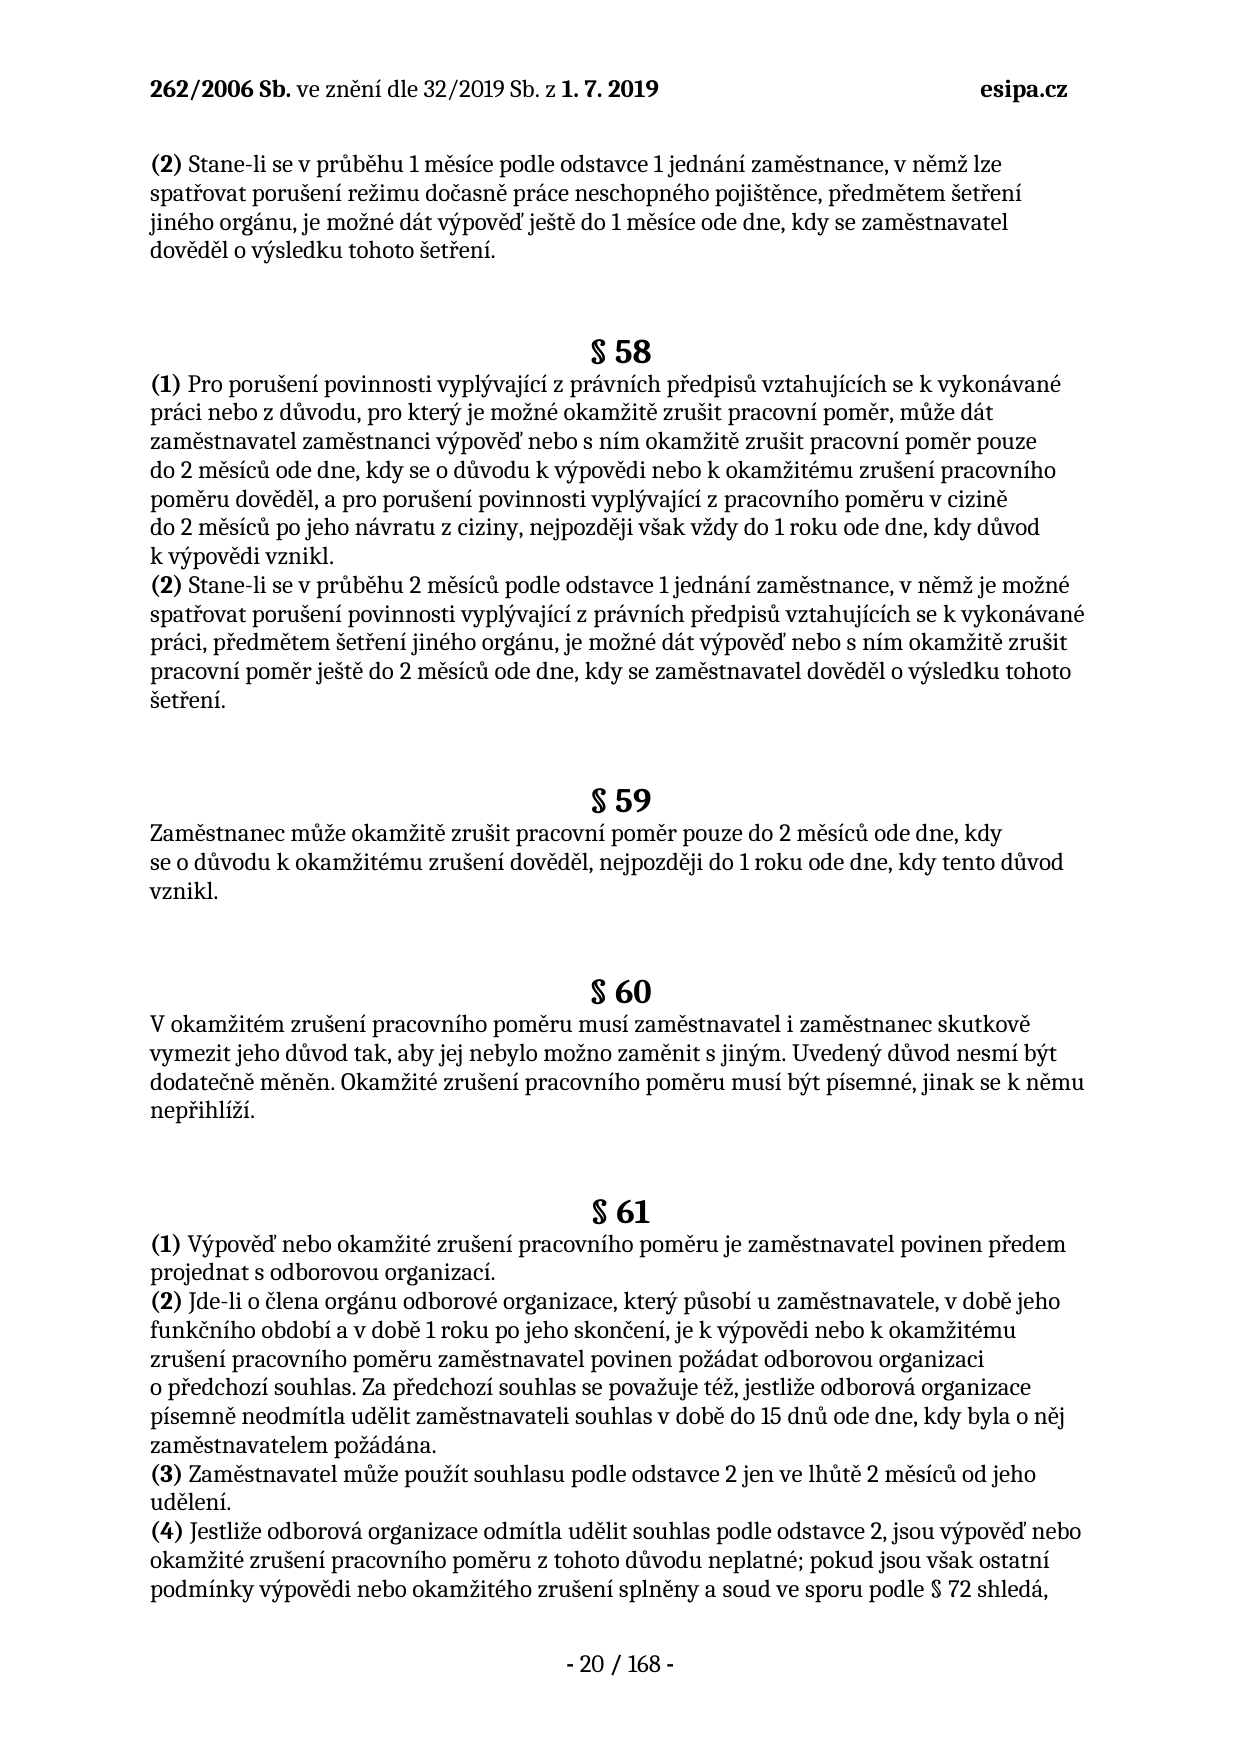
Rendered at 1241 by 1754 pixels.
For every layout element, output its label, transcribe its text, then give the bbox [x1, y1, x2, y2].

text V okamžitém zrušení pracovního poměru musí zaměstnavatel i zaměstnanec skutkově vymezit jeho důvod tak, aby jej nebylo možno zaměnit s jiným. Uvedený důvod nesmí být dodatečně měněn. Okamžité zrušení pracovního poměru musí být písemné, jinak se k němu nepřihlíží. [150, 1010, 1090, 1125]
text Zaměstnanec může okamžitě zrušit pracovní poměr pouze do 2 měsíců ode dne, kdy se o důvodu k okamžitému zrušení dověděl, nejpozději do 1 roku ode dne, kdy tento důvod vznikl. [150, 819, 1090, 905]
text (2) Stane-li se v průběhu 2 měsíců podle odstavce 1 jednání zaměstnance, v němž je možné spatřovat porušení povinnosti vyplývající z právních předpisů vztahujících se k vykonávané práci, předmětem šetření jiného orgánu, je možné dát výpověď nebo s ním okamžitě zrušit pracovní poměr ještě do 2 měsíců ode dne, kdy se zaměstnavatel dověděl o výsledku tohoto šetření. [150, 571, 1090, 714]
text (3) Zaměstnavatel může použít souhlasu podle odstavce 2 jen ve lhůtě 2 měsíců od jeho udělení. [150, 1459, 1090, 1517]
subtitle § 59 [150, 787, 1090, 819]
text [150, 1517, 1090, 1603]
text (2) Stane-li se v průběhu 1 měsíce podle odstavce 1 jednání zaměstnance, v němž lze spatřovat porušení režimu dočasně práce neschopného pojištěnce, předmětem šetření jiného orgánu, je možné dát výpověď ještě do 1 měsíce ode dne, kdy se zaměstnavatel dověděl o výsledku tohoto šetření. [150, 150, 1090, 265]
subtitle § 60 [150, 978, 1090, 1010]
text (2) Jde-li o člena orgánu odborové organizace, který působí u zaměstnavatele, v době jeho funkčního období a v době 1 roku po jeho skončení, je k výpovědi nebo k okamžitému zrušení pracovního poměru zaměstnavatel povinen požádat odborovou organizaci o předchozí souhlas. Za předchozí souhlas se považuje též, jestliže odborová organizace písemně neodmítla udělit zaměstnavateli souhlas v době do 15 dnů ode dne, kdy byla o něj zaměstnavatelem požádána. [150, 1287, 1090, 1459]
subtitle § 58 [150, 338, 1090, 369]
subtitle § 61 [150, 1198, 1090, 1229]
text (1) Výpověď nebo okamžité zrušení pracovního poměru je zaměstnavatel povinen předem projednat s odborovou organizací. [150, 1229, 1090, 1287]
text (1) Pro porušení povinnosti vyplývající z právních předpisů vztahujících se k vykonávané práci nebo z důvodu, pro který je možné okamžitě zrušit pracovní poměr, může dát zaměstnavatel zaměstnanci výpověď nebo s ním okamžitě zrušit pracovní poměr pouze do 2 měsíců ode dne, kdy se o důvodu k výpovědi nebo k okamžitému zrušení pracovního poměru dověděl, a pro porušení povinnosti vyplývající z pracovního poměru v cizině do 2 měsíců po jeho návratu z ciziny, nejpozději však vždy do 1 roku ode dne, kdy důvod k výpovědi vznikl. [150, 369, 1090, 571]
